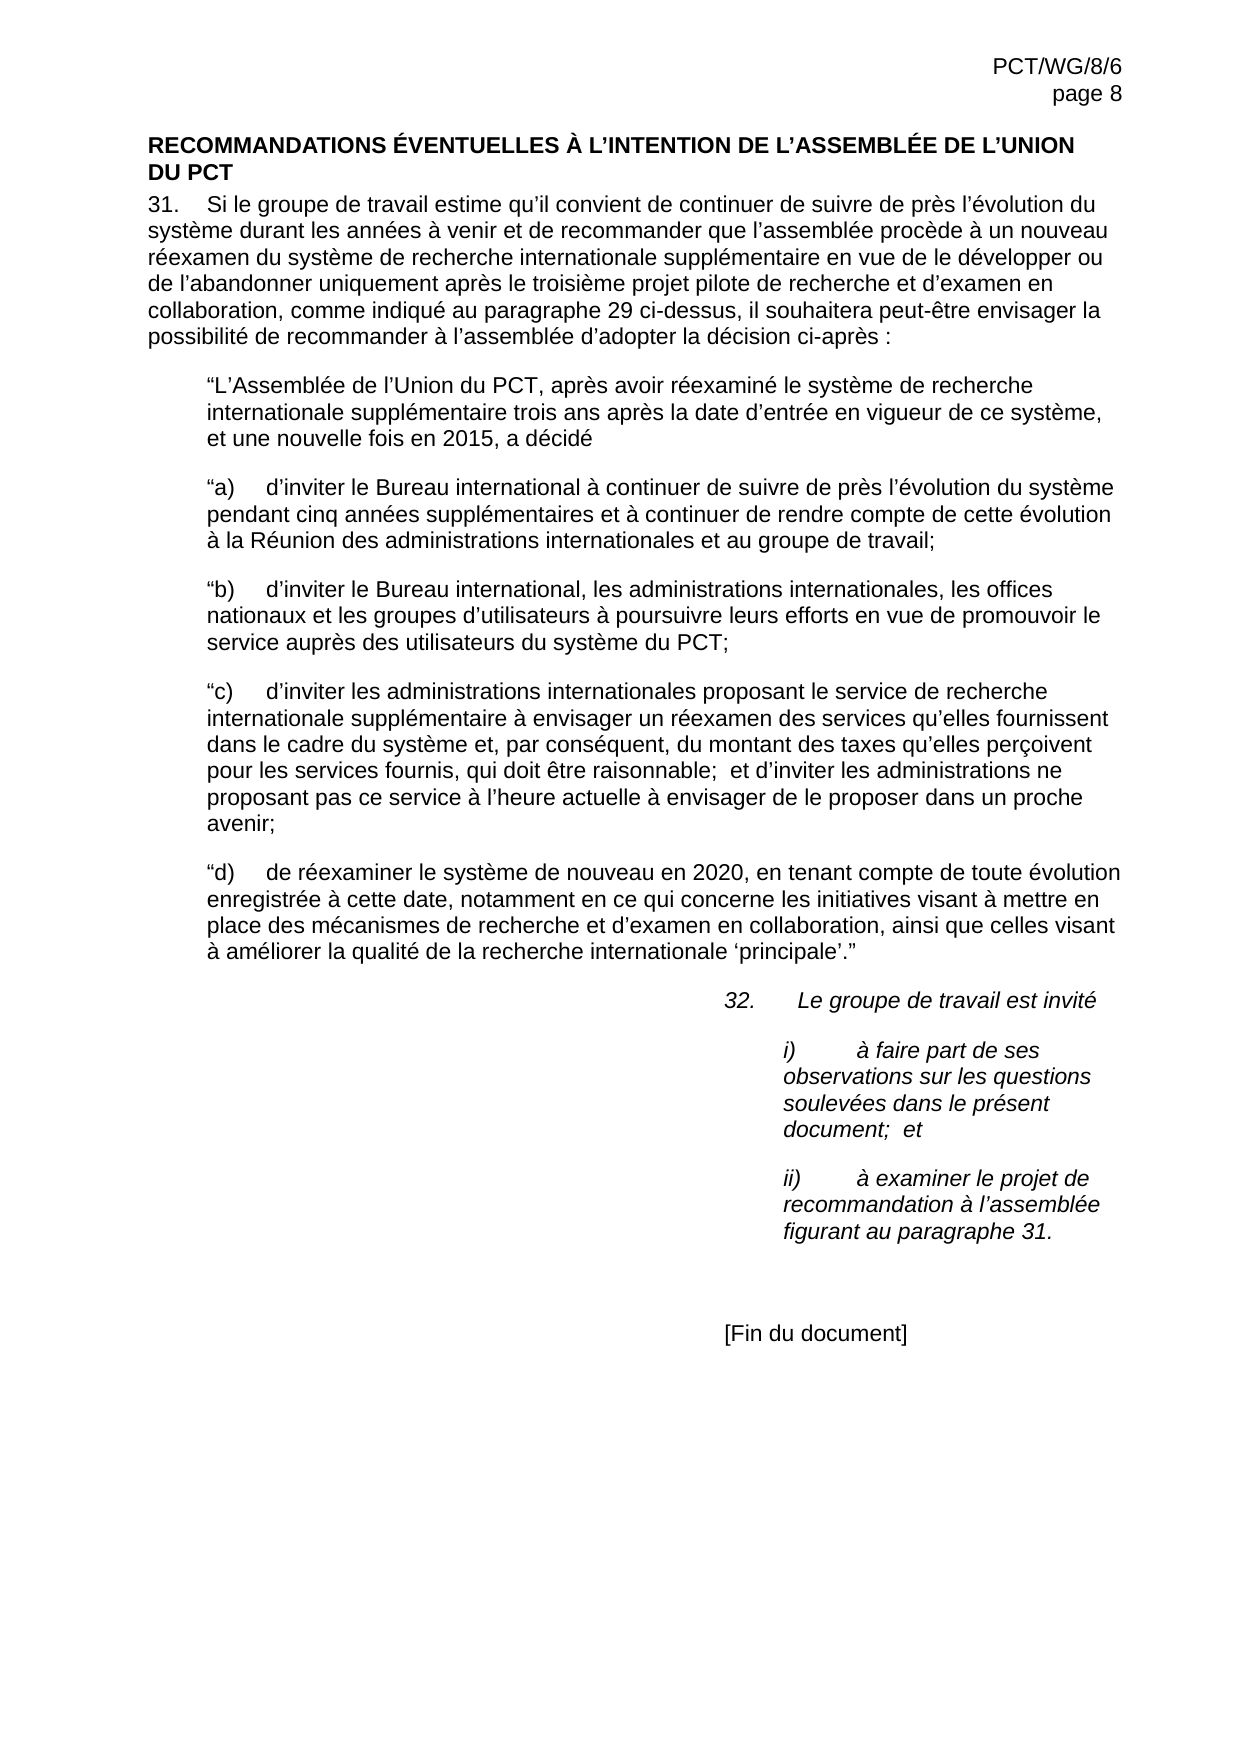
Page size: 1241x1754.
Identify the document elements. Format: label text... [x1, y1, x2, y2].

list “d) de réexaminer le système de nouveau en 2020, en tenant compte de toute évolution enregistrée à cette date, notamment en ce qui concerne les initiatives visant à mettre en place des mécanismes de recherche et d’examen en collaboration, ainsi que celles visant à améliorer la qualité de la recherche internationale ‘principale’.” [207, 859, 1122, 964]
list “b) d’inviter le Bureau international, les administrations internationales, les offices nationaux et les groupes d’utilisateurs à poursuivre leurs efforts en vue de promouvoir le service auprès des utilisateurs du système du PCT; [207, 576, 1122, 655]
text Si le groupe de travail estime qu’il convient de continuer de suivre de près l’évolution du système durant les années à venir et de recommander que l’assemblée procède à un nouveau réexamen du système de recherche internationale supplémentaire en vue de le développer ou de l’abandonner uniquement après le troisième projet pilote de recherche et d’examen en collaboration, comme indiqué au paragraphe 29 ci-dessus, il souhaitera peut-être envisager la possibilité de recommander à l’assemblée d’adopter la décision ci-après : [148, 191, 1122, 349]
list ii) à examiner le projet de recommandation à l’assemblée figurant au paragraphe 31. [783, 1165, 1122, 1244]
list “L’Assemblée de l’Union du PCT, après avoir réexaminé le système de recherche internationale supplémentaire trois ans après la date d’entrée en vigueur de ce système, et une nouvelle fois en 2015, a décidé [207, 372, 1122, 451]
subtitle Recommandations éventuelles à l’intention de l’Assemblée de l’Union du PCT [148, 132, 1122, 185]
list “c) d’inviter les administrations internationales proposant le service de recherche internationale supplémentaire à envisager un réexamen des services qu’elles fournissent dans le cadre du système et, par conséquent, du montant des taxes qu’elles perçoivent pour les services fournis, qui doit être raisonnable; et d’inviter les administrations ne proposant pas ce service à l’heure actuelle à envisager de le proposer dans un proche avenir; [207, 678, 1122, 836]
text Le groupe de travail est invité [724, 987, 1122, 1014]
list [Fin du document] [724, 1320, 1122, 1346]
list “a) d’inviter le Bureau international à continuer de suivre de près l’évolution du système pendant cinq années supplémentaires et à continuer de rendre compte de cette évolution à la Réunion des administrations internationales et au groupe de travail; [207, 474, 1122, 553]
list i) à faire part de ses observations sur les questions soulevées dans le présent document; et [783, 1037, 1122, 1142]
